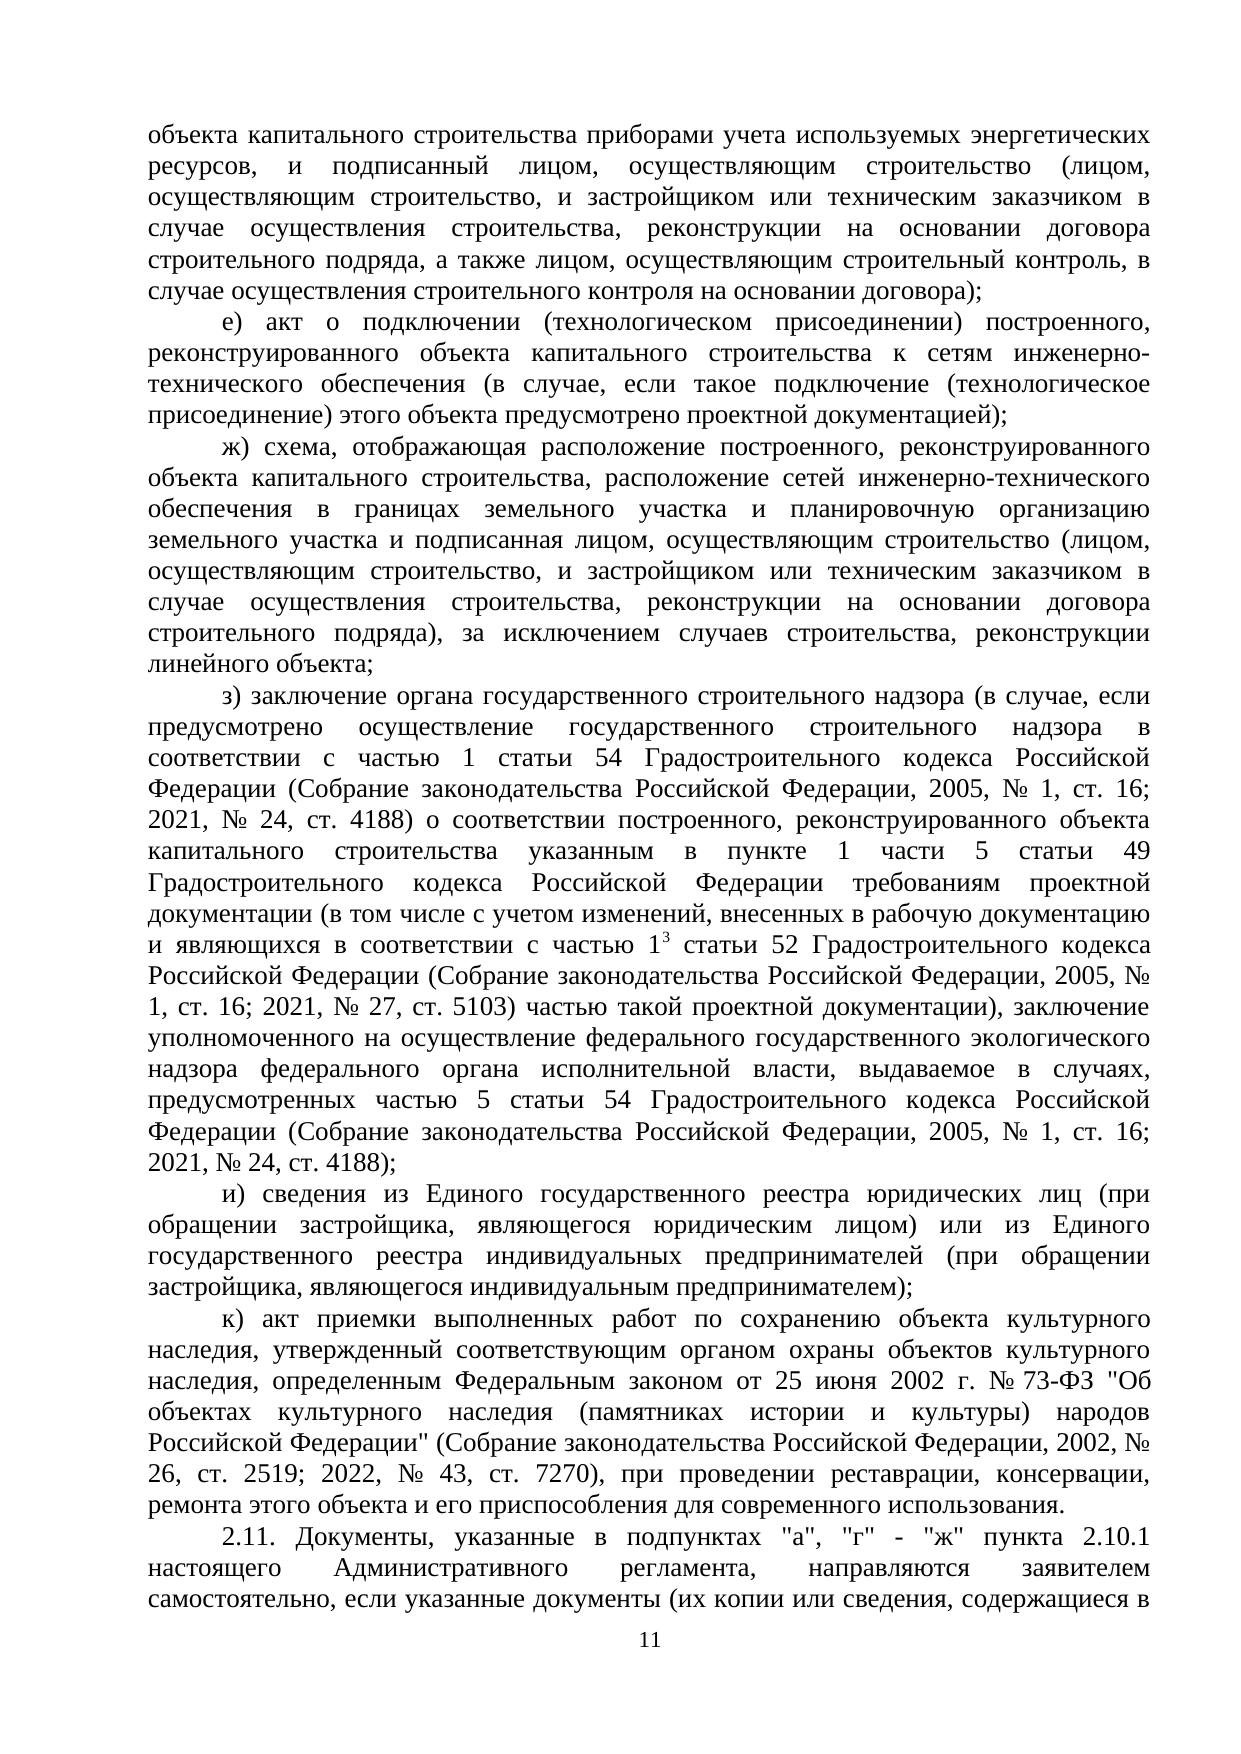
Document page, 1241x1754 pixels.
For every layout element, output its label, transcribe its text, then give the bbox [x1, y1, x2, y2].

text з) заключение органа государственного строительного надзора (в случае, если предусмотрено осуществление государственного строительного надзора в соответствии с частью 1 статьи 54 Градостроительного кодекса Российской Федерации (Собрание законодательства Российской Федерации, 2005, № 1, ст. 16; 2021, № 24, ст. 4188) о соответствии построенного, реконструированного объекта капитального строительства указанным в пункте 1 части 5 статьи 49 Градостроительного кодекса Российской Федерации требованиям проектной документации (в том числе с учетом изменений, внесенных в рабочую документацию и являющихся в соответствии с частью 13 статьи 52 Градостроительного кодекса Российской Федерации (Собрание законодательства Российской Федерации, 2005, № 1, ст. 16; 2021, № 27, ст. 5103) частью такой проектной документации), заключение уполномоченного на осуществление федерального государственного экологического надзора федерального органа исполнительной власти, выдаваемое в случаях, предусмотренных частью 5 статьи 54 Градостроительного кодекса Российской Федерации (Собрание законодательства Российской Федерации, 2005, № 1, ст. 16; 2021, № 24, ст. 4188); [148, 679, 1152, 1177]
text е) акт о подключении (технологическом присоединении) построенного, реконструированного объекта капитального строительства к сетям инженерно-технического обеспечения (в случае, если такое подключение (технологическое присоединение) этого объекта предусмотрено проектной документацией); [148, 305, 1152, 429]
text к) акт приемки выполненных работ по сохранению объекта культурного наследия, утвержденный соответствующим органом охраны объектов культурного наследия, определенным Федеральным законом от 25 июня 2002 г. № 73-ФЗ "Об объектах культурного наследия (памятниках истории и культуры) народов Российской Федерации" (Собрание законодательства Российской Федерации, 2002, № 26, ст. 2519; 2022, № 43, ст. 7270), при проведении реставрации, консервации, ремонта этого объекта и его приспособления для современного использования. [148, 1302, 1152, 1520]
text ж) схема, отображающая расположение построенного, реконструированного объекта капитального строительства, расположение сетей инженерно-технического обеспечения в границах земельного участка и планировочную организацию земельного участка и подписанная лицом, осуществляющим строительство (лицом, осуществляющим строительство, и застройщиком или техническим заказчиком в случае осуществления строительства, реконструкции на основании договора строительного подряда), за исключением случаев строительства, реконструкции линейного объекта; [148, 429, 1152, 679]
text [148, 1520, 1152, 1613]
text и) сведения из Единого государственного реестра юридических лиц (при обращении застройщика, являющегося юридическим лицом) или из Единого государственного реестра индивидуальных предпринимателей (при обращении застройщика, являющегося индивидуальным предпринимателем); [148, 1177, 1152, 1302]
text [148, 118, 1152, 305]
